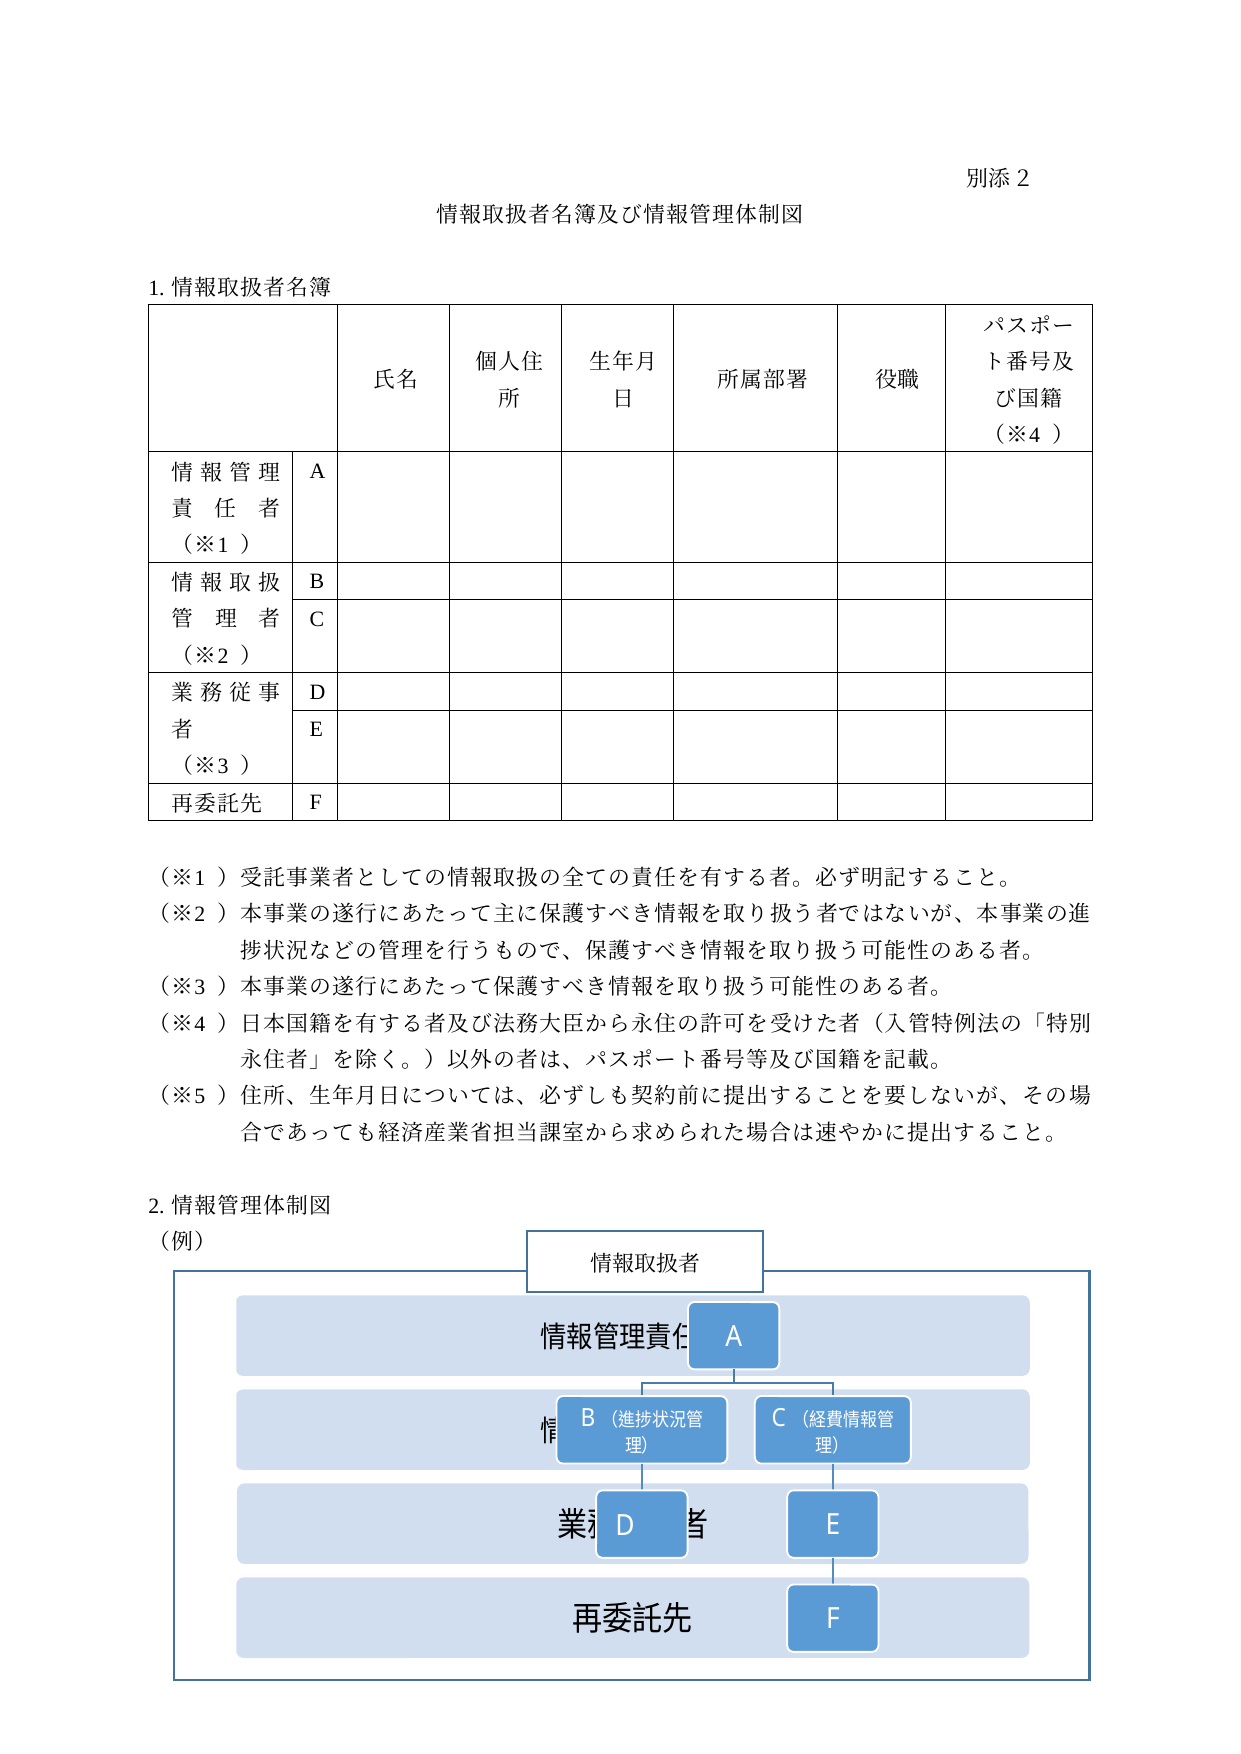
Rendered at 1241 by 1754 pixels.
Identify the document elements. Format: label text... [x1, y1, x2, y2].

table_cell [838, 711, 945, 782]
table_header [149, 305, 337, 451]
table_cell [338, 563, 449, 599]
table_header 個人住所 [450, 305, 561, 451]
table_cell 再委託先 [149, 784, 292, 820]
table_cell [562, 673, 673, 709]
table_cell [674, 673, 837, 709]
table_cell [450, 563, 561, 599]
table_cell [562, 600, 673, 672]
table_cell [946, 711, 1092, 782]
table_cell [838, 452, 945, 562]
table_cell [946, 563, 1092, 599]
table_cell [450, 784, 561, 820]
table_cell [838, 563, 945, 599]
table_cell [674, 784, 837, 820]
table_cell [450, 711, 561, 782]
table_header 役職 [838, 305, 945, 451]
table_cell A [293, 452, 337, 562]
table_cell C [293, 600, 337, 672]
table_cell 業務従事者（※3） [149, 673, 292, 782]
table_cell E [293, 711, 337, 782]
text 別添２ [148, 158, 1035, 195]
table_cell [562, 711, 673, 782]
table_cell [946, 452, 1092, 562]
text （※1）受託事業者としての情報取扱の全ての責任を有する者。必ず明記すること。 [148, 857, 1092, 894]
table_cell [838, 600, 945, 672]
table_cell [838, 784, 945, 820]
table_header 所属部署 [674, 305, 837, 451]
text 情報取扱者名簿及び情報管理体制図 [148, 195, 1092, 231]
table_cell [838, 673, 945, 709]
table_cell [562, 563, 673, 599]
table_cell [674, 600, 837, 672]
table_cell [338, 452, 449, 562]
table_cell [674, 563, 837, 599]
table_header 生年月日 [562, 305, 673, 451]
table_cell 情報管理責任者（※1） [149, 452, 292, 562]
table_cell [338, 673, 449, 709]
table_cell [450, 452, 561, 562]
text （※3）本事業の遂行にあたって保護すべき情報を取り扱う可能性のある者。 [148, 967, 1092, 1003]
text 2.情報管理体制図 [148, 1186, 1092, 1222]
table_header 氏名 [338, 305, 449, 451]
table_cell [562, 784, 673, 820]
table_cell [946, 784, 1092, 820]
table_cell [674, 452, 837, 562]
table_cell [946, 600, 1092, 672]
table_header パスポート番号及び国籍（※4） [946, 305, 1092, 451]
text （例） [148, 1222, 1092, 1258]
table_cell [946, 673, 1092, 709]
text （※5）住所、生年月日については、必ずしも契約前に提出することを要しないが、その場合であっても経済産業省担当課室から求められた場合は速やかに提出すること。 [148, 1076, 1092, 1149]
table_cell D [293, 673, 337, 709]
table_cell [338, 711, 449, 782]
text （※2）本事業の遂行にあたって主に保護すべき情報を取り扱う者ではないが、本事業の進捗状況などの管理を行うもので、保護すべき情報を取り扱う可能性のある者。 [148, 894, 1092, 967]
table_cell [338, 600, 449, 672]
text 1.情報取扱者名簿 [148, 268, 1092, 304]
text （※4）日本国籍を有する者及び法務大臣から永住の許可を受けた者（入管特例法の「特別永住者」を除く。）以外の者は、パスポート番号等及び国籍を記載。 [148, 1003, 1092, 1076]
table_cell F [293, 784, 337, 820]
table_cell [674, 711, 837, 782]
table_cell [450, 600, 561, 672]
table_cell [450, 673, 561, 709]
table_cell B [293, 563, 337, 599]
table_cell [338, 784, 449, 820]
table_cell 情報取扱管理者（※2） [149, 563, 292, 672]
table_cell [562, 452, 673, 562]
